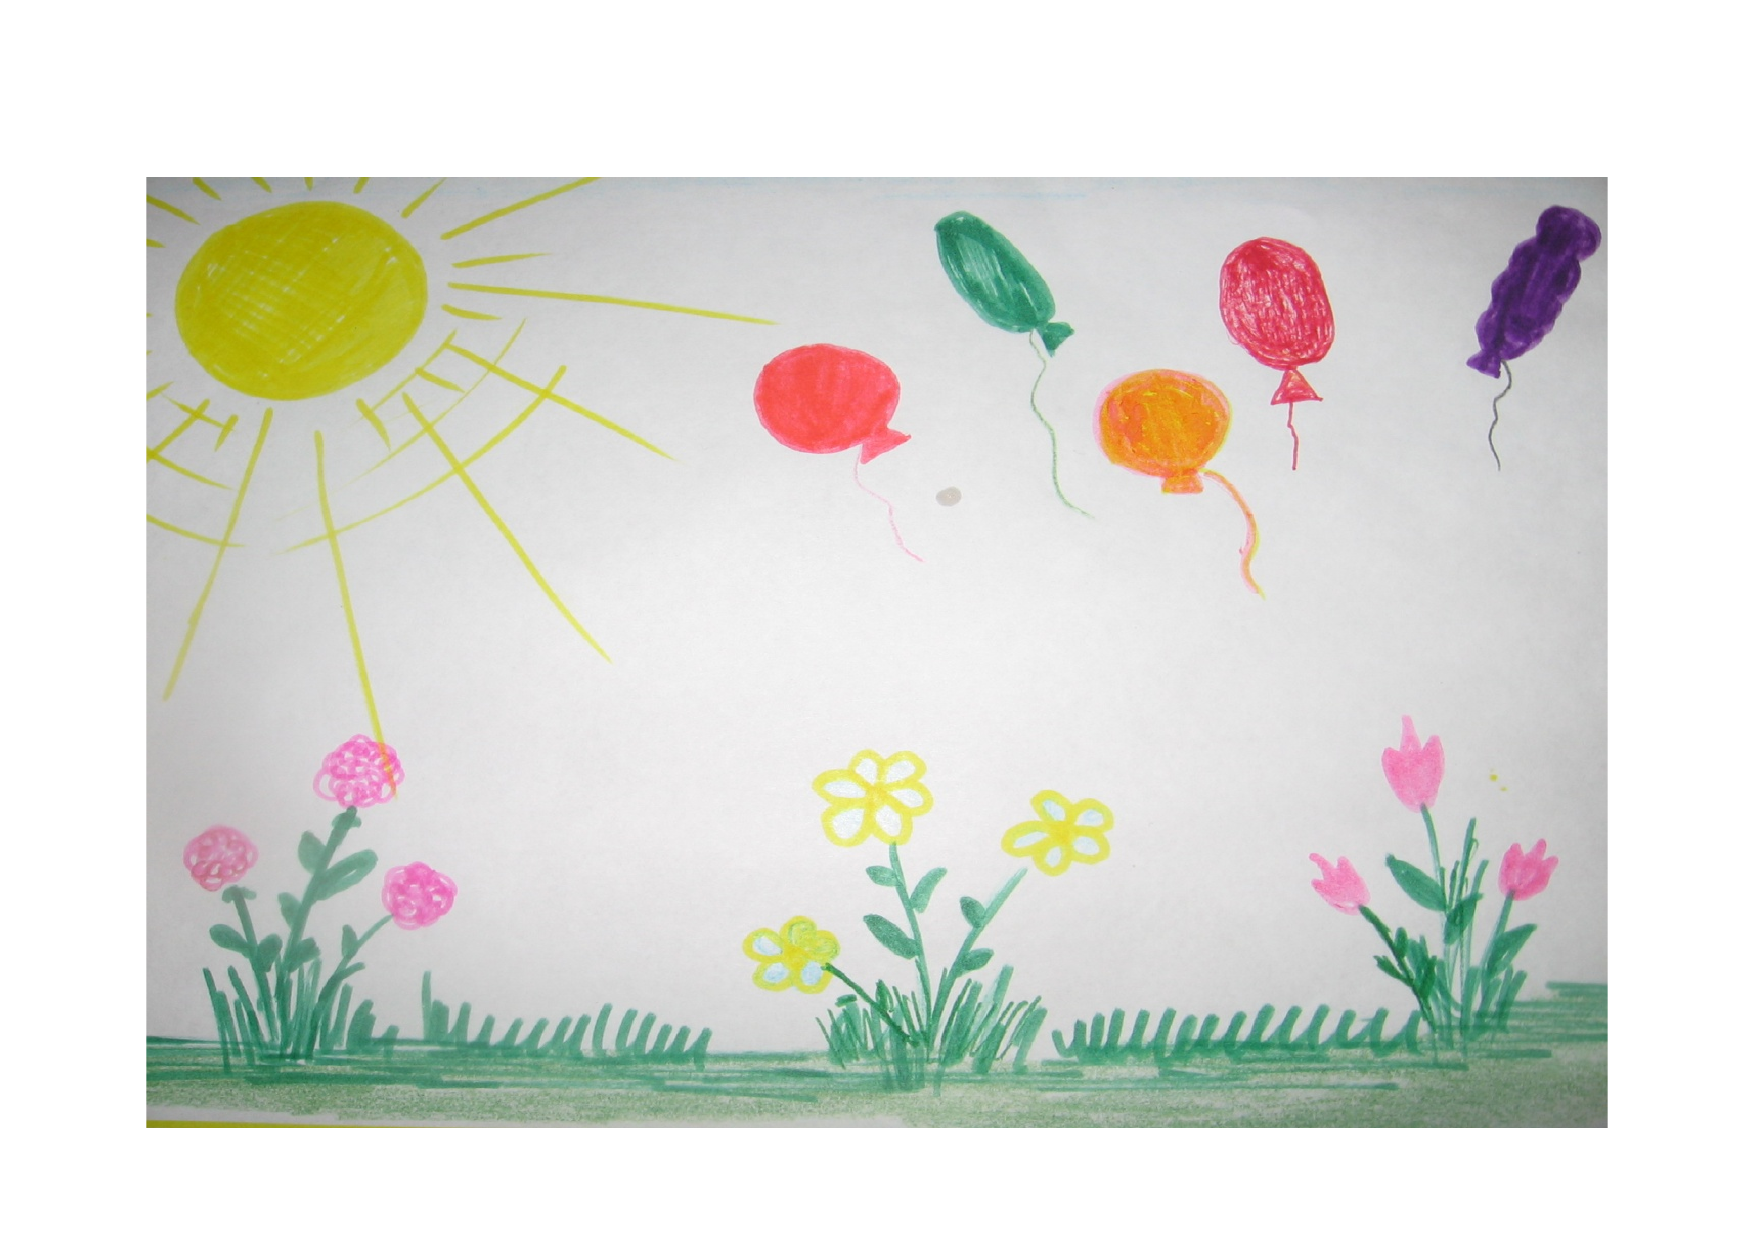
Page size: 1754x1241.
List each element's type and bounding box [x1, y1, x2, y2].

picture [146, 177, 1608, 1128]
